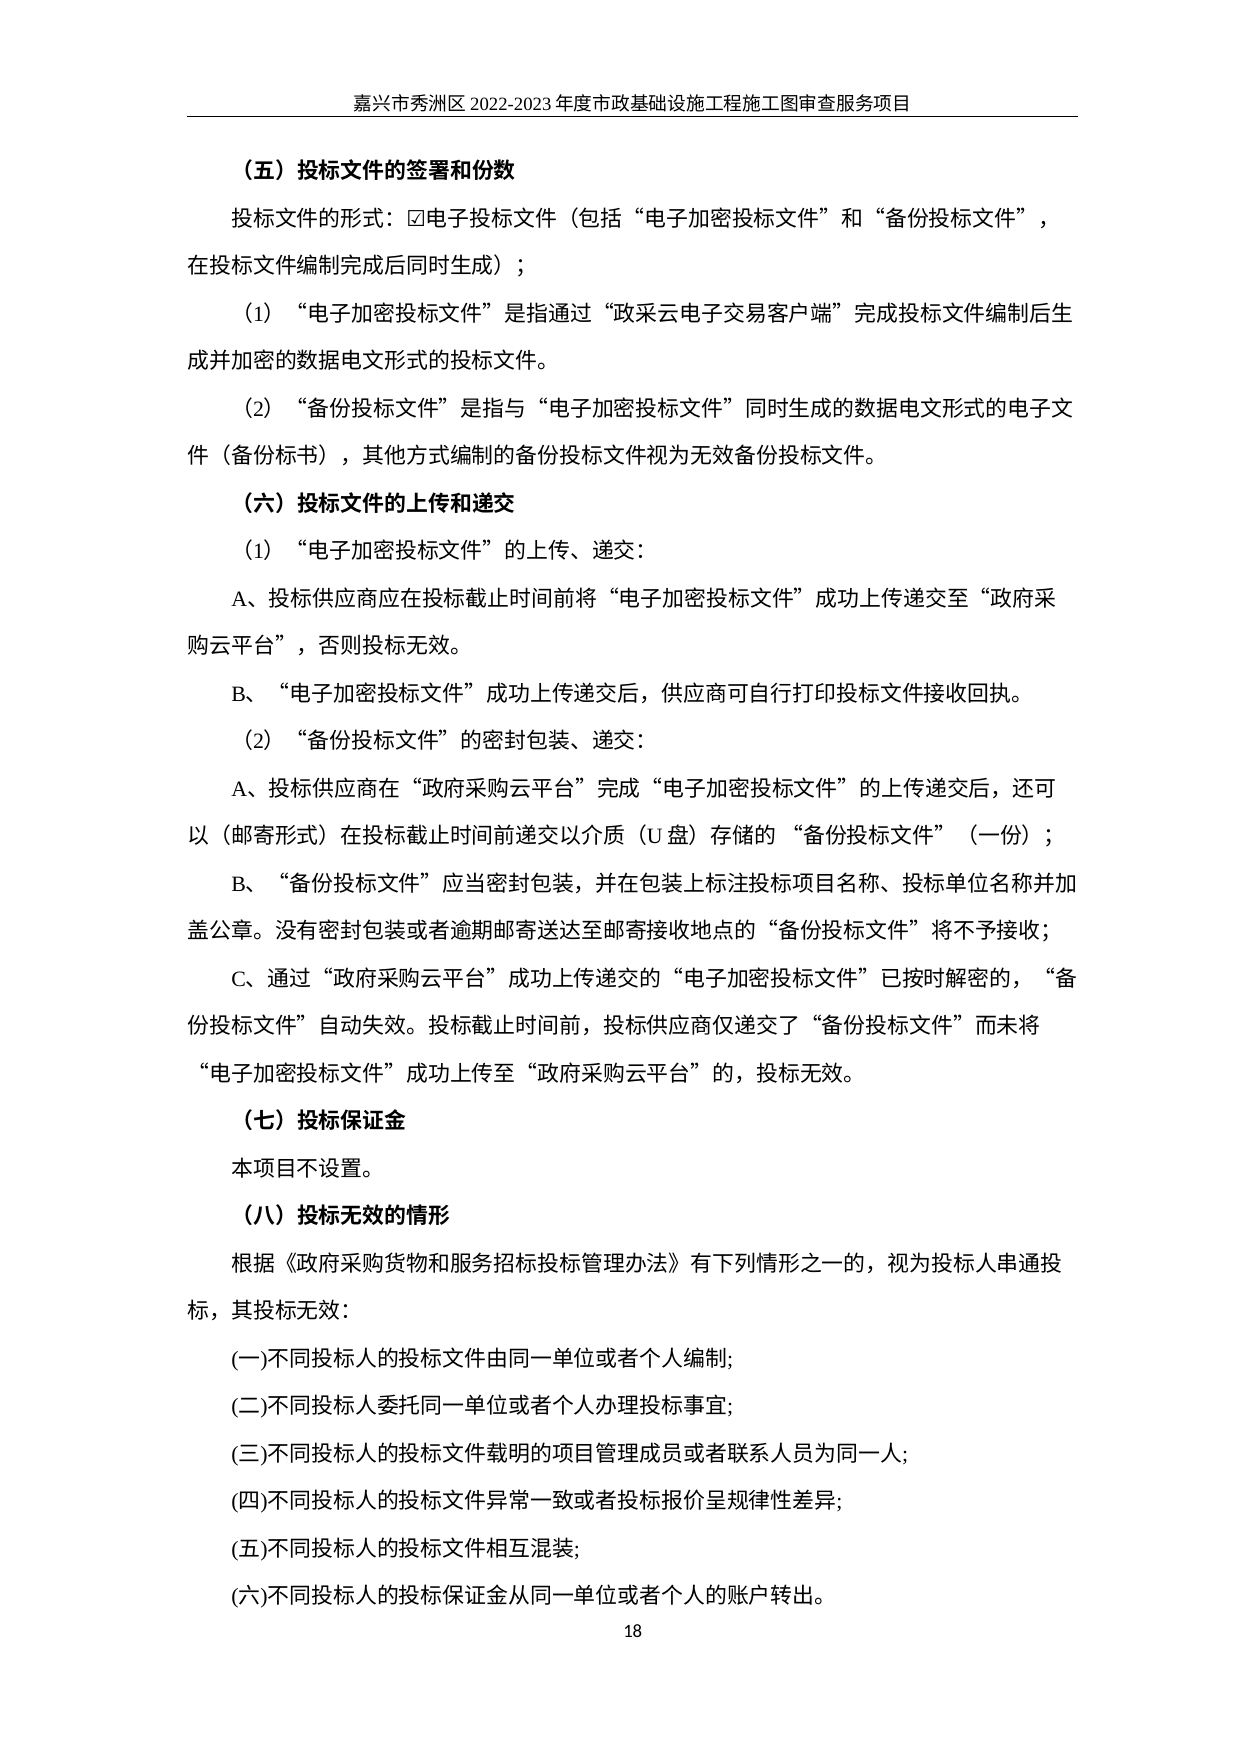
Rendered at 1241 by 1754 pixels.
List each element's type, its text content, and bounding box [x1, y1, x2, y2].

text (一)不同投标人的投标文件由同一单位或者个人编制; [187, 1341, 1078, 1373]
text (六)不同投标人的投标保证金从同一单位或者个人的账户转出。 [187, 1578, 1078, 1610]
text (四)不同投标人的投标文件异常一致或者投标报价呈规律性差异; [187, 1483, 1078, 1515]
text （1）“电子加密投标文件”是指通过“政采云电子交易客户端”完成投标文件编制后生成并加密的数据电文形式的投标文件。 [187, 296, 1078, 375]
text （八）投标无效的情形 [187, 1198, 1078, 1230]
text （2）“备份投标文件”的密封包装、递交： [187, 723, 1078, 755]
text （六）投标文件的上传和递交 [187, 486, 1078, 518]
text 根据《政府采购货物和服务招标投标管理办法》有下列情形之一的，视为投标人串通投标，其投标无效： [187, 1246, 1078, 1325]
text B、“备份投标文件”应当密封包装，并在包装上标注投标项目名称、投标单位名称并加盖公章。没有密封包装或者逾期邮寄送达至邮寄接收地点的“备份投标文件”将不予接收； [187, 866, 1078, 945]
text （七）投标保证金 [187, 1103, 1078, 1135]
text C、通过“政府采购云平台”成功上传递交的“电子加密投标文件”已按时解密的，“备份投标文件”自动失效。投标截止时间前，投标供应商仅递交了“备份投标文件”而未将“电子加密投标文件”成功上传至“政府采购云平台”的，投标无效。 [187, 961, 1078, 1088]
text A、投标供应商应在投标截止时间前将“电子加密投标文件”成功上传递交至“政府采购云平台”，否则投标无效。 [187, 581, 1078, 660]
text （五）投标文件的签署和份数 [187, 153, 1078, 185]
text (五)不同投标人的投标文件相互混装; [187, 1531, 1078, 1563]
text (三)不同投标人的投标文件载明的项目管理成员或者联系人员为同一人; [187, 1436, 1078, 1468]
text 投标文件的形式：☑电子投标文件（包括“电子加密投标文件”和“备份投标文件”，在投标文件编制完成后同时生成）； [187, 201, 1078, 280]
text (二)不同投标人委托同一单位或者个人办理投标事宜; [187, 1388, 1078, 1420]
text A、投标供应商在“政府采购云平台”完成“电子加密投标文件”的上传递交后，还可以（邮寄形式）在投标截止时间前递交以介质（U盘）存储的 “备份投标文件”（一份）； [187, 771, 1078, 850]
text B、“电子加密投标文件”成功上传递交后，供应商可自行打印投标文件接收回执。 [187, 676, 1078, 708]
text 本项目不设置。 [187, 1151, 1078, 1183]
text （1）“电子加密投标文件”的上传、递交： [187, 533, 1078, 565]
text （2）“备份投标文件”是指与“电子加密投标文件”同时生成的数据电文形式的电子文件（备份标书），其他方式编制的备份投标文件视为无效备份投标文件。 [187, 391, 1078, 470]
